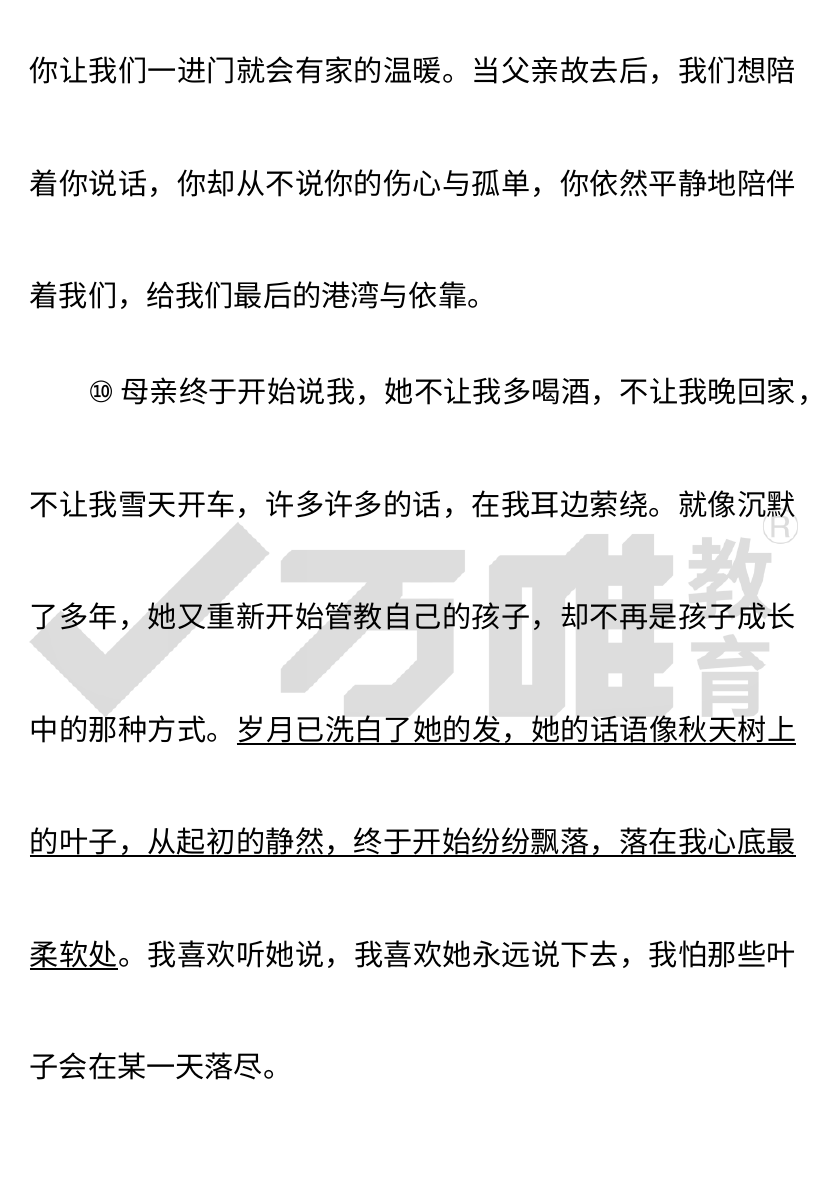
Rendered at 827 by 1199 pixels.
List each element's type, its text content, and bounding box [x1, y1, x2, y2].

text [29, 31, 797, 331]
text ⑩母亲终于开始说我，她不让我多喝酒，不让我晚回家，不让我雪天开车，许多许多的话，在我耳边萦绕。就像沉默了多年，她又重新开始管教自己的孩子，却不再是孩子成长中的那种方式。岁月已洗白了她的发，她的话语像秋天树上的叶子，从起初的静然，终于开始纷纷飘落，落在我心底最柔软处。我喜欢听她说，我喜欢她永远说下去，我怕那些叶子会在某一天落尽。 [29, 353, 797, 1103]
